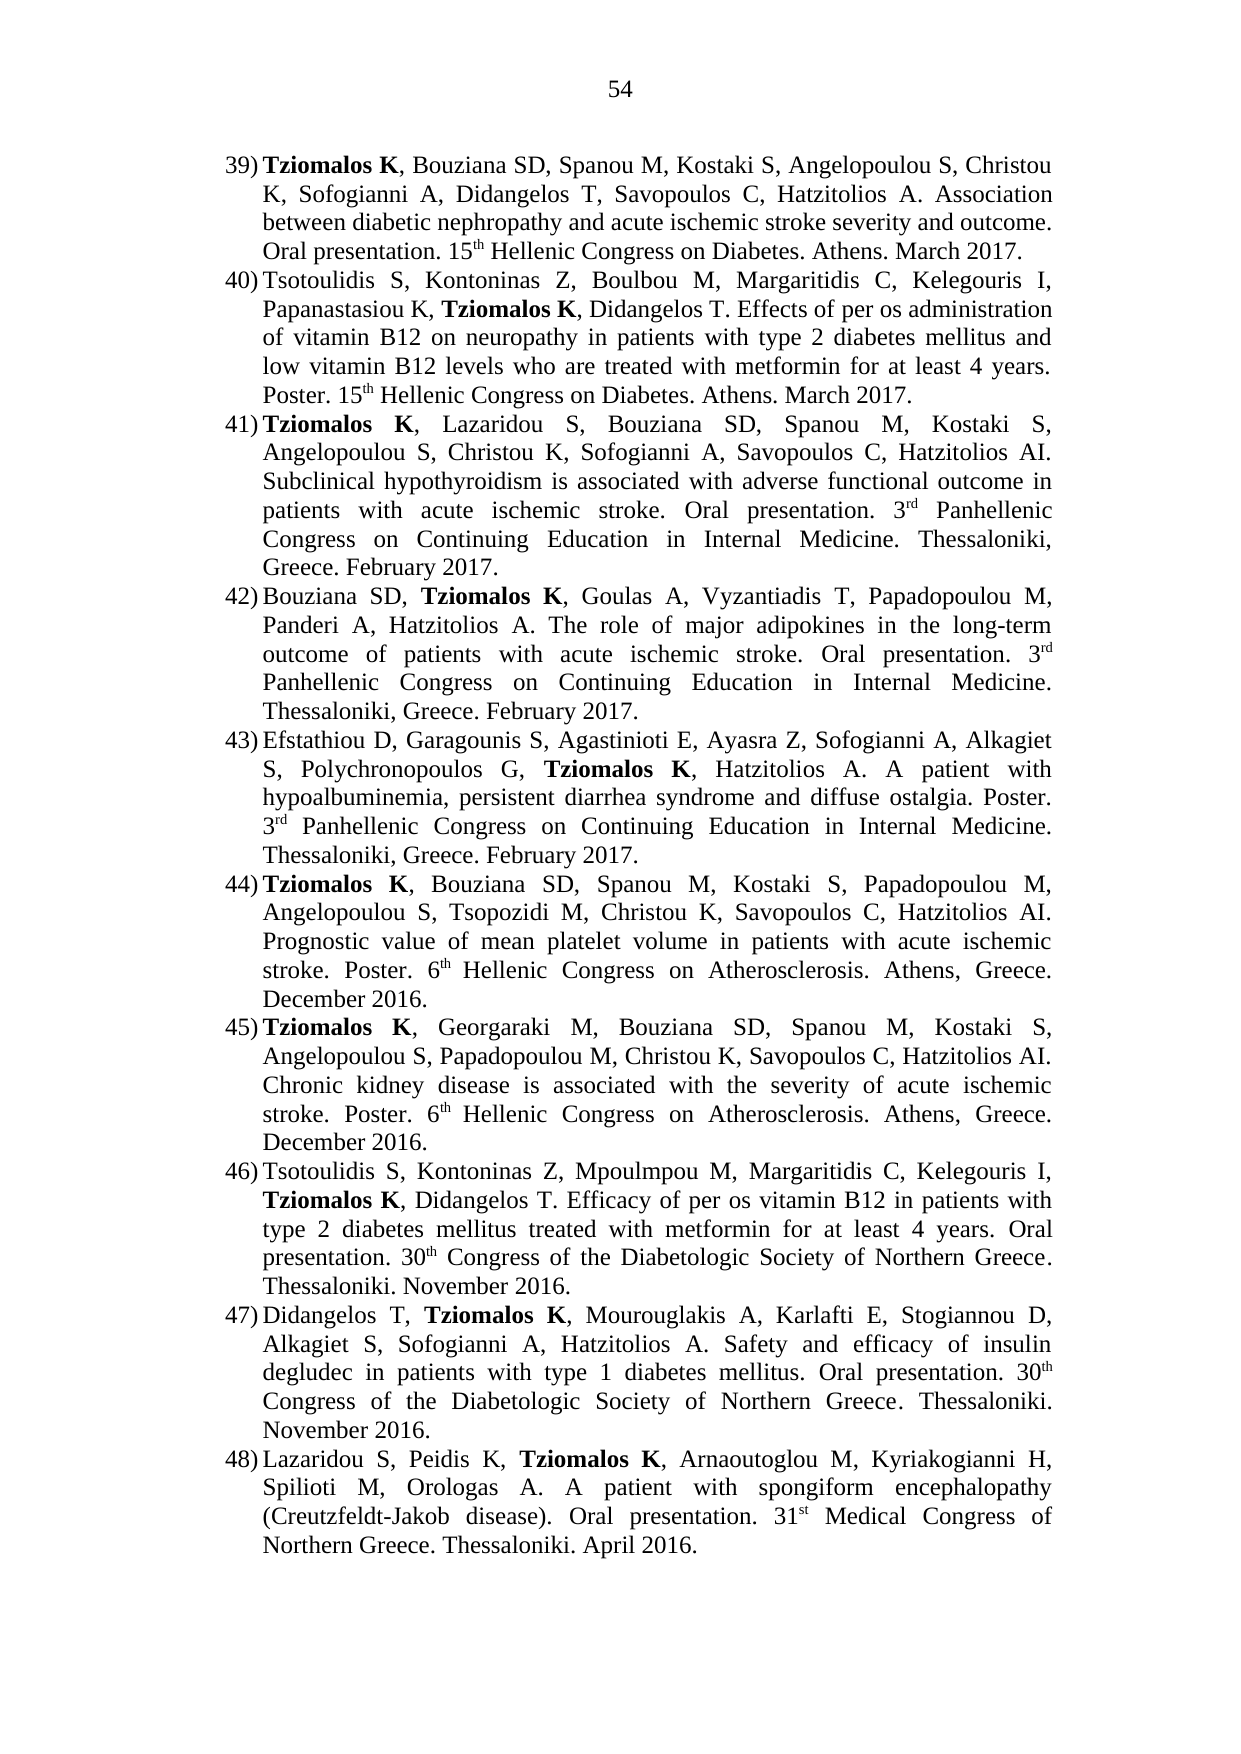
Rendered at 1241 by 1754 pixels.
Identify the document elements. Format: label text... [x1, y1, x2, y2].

list Tziomalos K, Bouziana SD, Spanou M, Kostaki S, Angelopoulou S, Christou Κ, Sofogianni A, Didangelos T, Savopoulos C, Hatzitolios Α. Association between diabetic nephropathy and acute ischemic stroke severity and outcome. Oral presentation. 15th Hellenic Congress on Diabetes. Athens. March 2017. [225, 150, 1053, 265]
list Tsotoulidis S, Kontoninas Z, Boulbou M, Margaritidis C, Kelegouris I, Papanastasiou K, Tziomalos K, Didangelos T. Effects of per os administration of vitamin Β12 on neuropathy in patients with type 2 diabetes mellitus and low vitamin B12 levels who are treated with metformin for at least 4 years. Poster. 15th Hellenic Congress on Diabetes. Athens. March 2017. [225, 265, 1053, 409]
list Tsotoulidis S, Kontoninas Z, Mpoulmpou M, Margaritidis C, Kelegouris I, Tziomalos K, Didangelos T. Efficacy of per os vitamin B12 in patients with type 2 diabetes mellitus treated with metformin for at least 4 years. Oral presentation. 30th Congress of the Diabetologic Society of Northern Greece. Thessaloniki. November 2016. [225, 1156, 1053, 1300]
list Tziomalos K, Georgaraki M, Bouziana SD, Spanou M, Kostaki S, Angelopoulou S, Papadopoulou M, Christou K, Savopoulos C, Hatzitolios AI. Chronic kidney disease is associated with the severity of acute ischemic stroke. Poster. 6th Hellenic Congress on Atherosclerosis. Athens, Greece. December 2016. [225, 1012, 1053, 1156]
list Tziomalos K, Bouziana SD, Spanou M, Kostaki S, Papadopoulou M, Angelopoulou S, Tsopozidi M, Christou K, Savopoulos C, Hatzitolios AI. Prognostic value of mean platelet volume in patients with acute ischemic stroke. Poster. 6th Hellenic Congress on Atherosclerosis. Athens, Greece. December 2016. [225, 869, 1053, 1012]
list Didangelos T, Tziomalos K, Mourouglakis A, Karlafti E, Stogiannou D, Alkagiet S, Sofogianni A, Hatzitolios A. Safety and efficacy of insulin degludec in patients with type 1 diabetes mellitus. Oral presentation. 30th Congress of the Diabetologic Society of Northern Greece. Thessaloniki. November 2016. [225, 1300, 1053, 1444]
list Efstathiou D, Garagounis S, Agastinioti E, Ayasra Z, Sofogianni A, Alkagiet S, Polychronopoulos G, Tziomalos K, Hatzitolios A. A patient with hypoalbuminemia, persistent diarrhea syndrome and diffuse ostalgia. Poster. 3rd Panhellenic Congress on Continuing Education in Internal Medicine. Thessaloniki, Greece. February 2017. [225, 725, 1053, 869]
list Tziomalos K, Lazaridou S, Bouziana SD, Spanou M, Kostaki S, Angelopoulou S, Christou K, Sofogianni A, Savopoulos C, Hatzitolios AI. Subclinical hypothyroidism is associated with adverse functional outcome in patients with acute ischemic stroke. Oral presentation. 3rd Panhellenic Congress on Continuing Education in Internal Medicine. Thessaloniki, Greece. February 2017. [225, 409, 1053, 581]
list Lazaridou S, Peidis K, Tziomalos K, Arnaoutoglou M, Kyriakogianni H, Spilioti M, Orologas A. A patient with spongiform encephalopathy (Creutzfeldt-Jakob disease). Oral presentation. 31st Medical Congress of Northern Greece. Thessaloniki. April 2016. [225, 1444, 1053, 1559]
list Bouziana SD, Tziomalos K, Goulas A, Vyzantiadis Τ, Papadopoulou M, Panderi Α, Hatzitolios Α. The role of major adipokines in the long-term outcome of patients with acute ischemic stroke. Oral presentation. 3rd Panhellenic Congress on Continuing Education in Internal Medicine. Thessaloniki, Greece. February 2017. [225, 581, 1053, 725]
